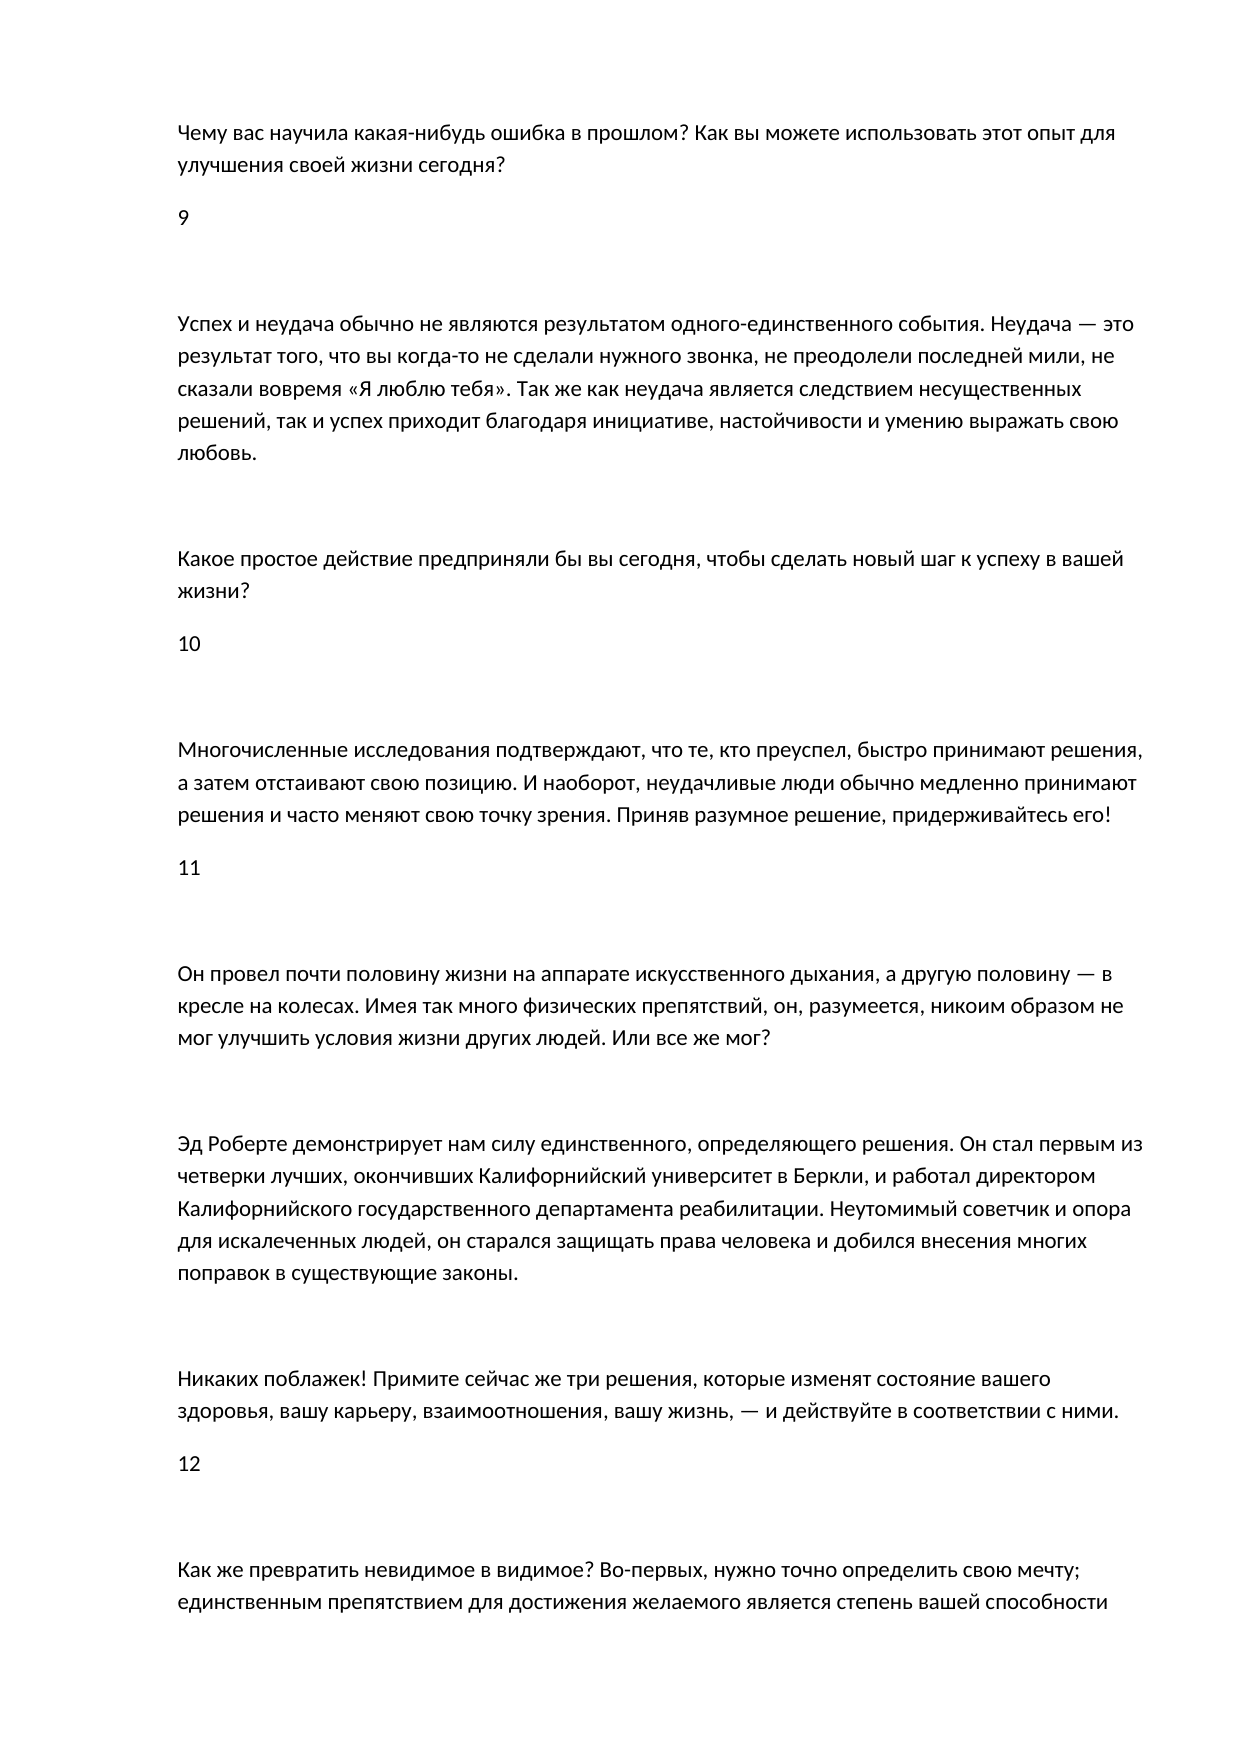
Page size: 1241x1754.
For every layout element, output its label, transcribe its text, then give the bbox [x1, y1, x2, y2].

text 11 [177, 853, 1152, 881]
text 12 [177, 1449, 1152, 1477]
text Чему вас научила какая-нибудь ошибка в прошлом? Как вы можете использовать этот опыт для улучшения своей жизни сегодня? [177, 118, 1152, 178]
text 10 [177, 629, 1152, 657]
text Какое простое действие предприняли бы вы сегодня, чтобы сделать новый шаг к успеху в вашей жизни? [177, 544, 1152, 604]
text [177, 1555, 1152, 1616]
text Он провел почти половину жизни на аппарате искусственного дыхания, а другую половину — в кресле на колесах. Имея так много физических препятствий, он, разумеется, никоим образом не мог улучшить условия жизни других людей. Или все же мог? [177, 959, 1152, 1051]
text Многочисленные исследования подтверждают, что те, кто преуспел, быстро принимают решения, а затем отстаивают свою позицию. И наоборот, неудачливые люди обычно медленно принимают решения и часто меняют свою точку зрения. Приняв разумное решение, придерживайтесь его! [177, 735, 1152, 828]
text Успех и неудача обычно не являются результатом одного-единственного события. Неудача — это результат того, что вы когда-то не сделали нужного звонка, не преодолели последней мили, не сказали вовремя «Я люблю тебя». Так же как неудача является следствием несущественных решений, так и успех приходит благодаря инициативе, настойчивости и умению выражать свою любовь. [177, 309, 1152, 466]
text Никаких поблажек! Примите сейчас же три решения, которые изменят состояние вашего здоровья, вашу карьеру, взаимоотношения, вашу жизнь, — и действуйте в соответствии с ними. [177, 1364, 1152, 1424]
text Эд Роберте демонстрирует нам силу единственного, определяющего решения. Он стал первым из четверки лучших, окончивших Калифорнийский университет в Беркли, и работал директором Калифорнийского государственного департамента реабилитации. Неутомимый советчик и опора для искалеченных людей, он старался защищать права человека и добился внесения многих поправок в существующие законы. [177, 1129, 1152, 1286]
text 9 [177, 203, 1152, 231]
